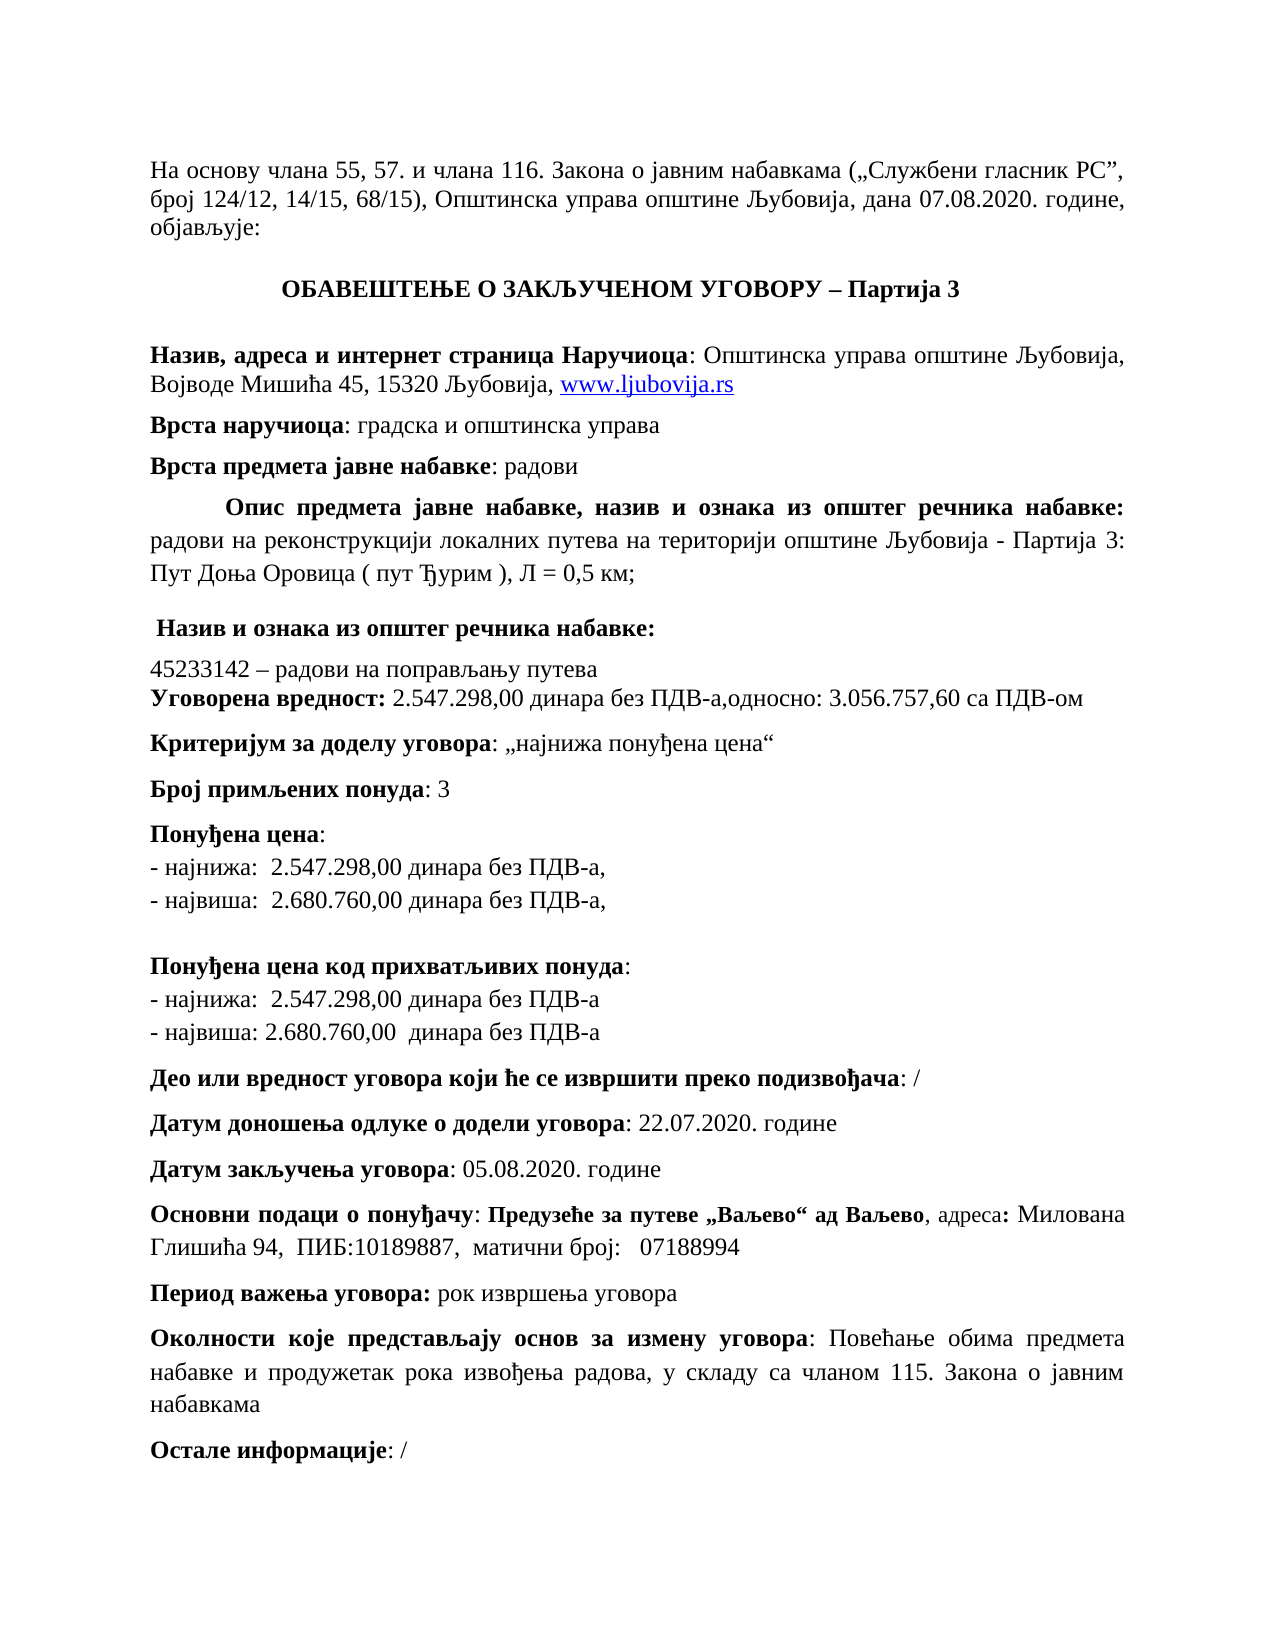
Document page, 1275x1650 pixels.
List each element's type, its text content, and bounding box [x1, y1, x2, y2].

text Део или вредност уговора који ће се извршити преко подизвођача: / [150, 1063, 1125, 1092]
text ОБАВЕШТЕЊЕ О ЗАКЉУЧЕНОМ УГОВОРУ – Партија 3 [150, 274, 1125, 302]
text Опис предмета јавне набавке, назив и ознака из општег речника набавке: радови на реконструкцији локалних путева на територији општине Љубовија - Партија 3: Пут Доња Оровица ( пут Ђурим ), Л = 0,5 км; [150, 492, 1125, 588]
text Број примљених понуда: 3 [150, 774, 1125, 802]
text Понуђена цена: [150, 819, 1125, 848]
text Назив и ознака из општег речника набавке: [150, 613, 1125, 641]
text - највиша: 2.680.760,00 динара без ПДВ-а [150, 1017, 1125, 1046]
text - највиша: 2.680.760,00 динара без ПДВ-а, [150, 885, 1125, 914]
text Датум доношења одлуке о додели уговора: 22.07.2020. године [150, 1108, 1125, 1137]
text - најнижа: 2.547.298,00 динара без ПДВ-а, [150, 852, 1125, 881]
text Критеријум за доделу уговора: „најнижа понуђена цена“ [150, 728, 1125, 757]
text 45233142 – радови на поправљању путева [150, 654, 1125, 683]
text Врста предмета јавне набавке: радови [150, 451, 1125, 480]
text Период важења уговора: рок извршења уговора [150, 1278, 1125, 1307]
text Уговорена вредност: 2.547.298,00 динара без ПДВ-а,односно: 3.056.757,60 са ПДВ-ом [150, 683, 1125, 711]
text Врста наручиоца: градска и општинска управа [150, 410, 1125, 439]
text Понуђена цена код прихватљивих понуда: [150, 951, 1125, 980]
text Остале информације: / [150, 1435, 1125, 1464]
text Датум закључења уговора: 05.08.2020. године [150, 1154, 1125, 1183]
text Основни подаци о понуђачу: Предузеће за путеве „Ваљево“ ад Ваљево, адреса: Милована Глишића 94, ПИБ:10189887, матични број: 07188994 [150, 1199, 1125, 1261]
text Назив, адреса и интернет страница Наручиоца: Oпштинска управа општине Љубовија, Војводе Мишића 45, 15320 Љубовија, www.ljubovija.rs [150, 340, 1125, 397]
text Околности које представљају основ за измену уговора: Повећање обима предмета набавке и продужетак рока извођења радова, у складу са чланом 115. Закона о јавним набавкама [150, 1323, 1125, 1418]
text На основу члана 55, 57. и члана 116. Закона о јавним набавкама („Службени гласник РС”, број 124/12, 14/15, 68/15), Oпштинска управа општине Љубовија, дана 07.08.2020. године, објављује: [150, 155, 1125, 241]
text - најнижа: 2.547.298,00 динара без ПДВ-а [150, 984, 1125, 1013]
